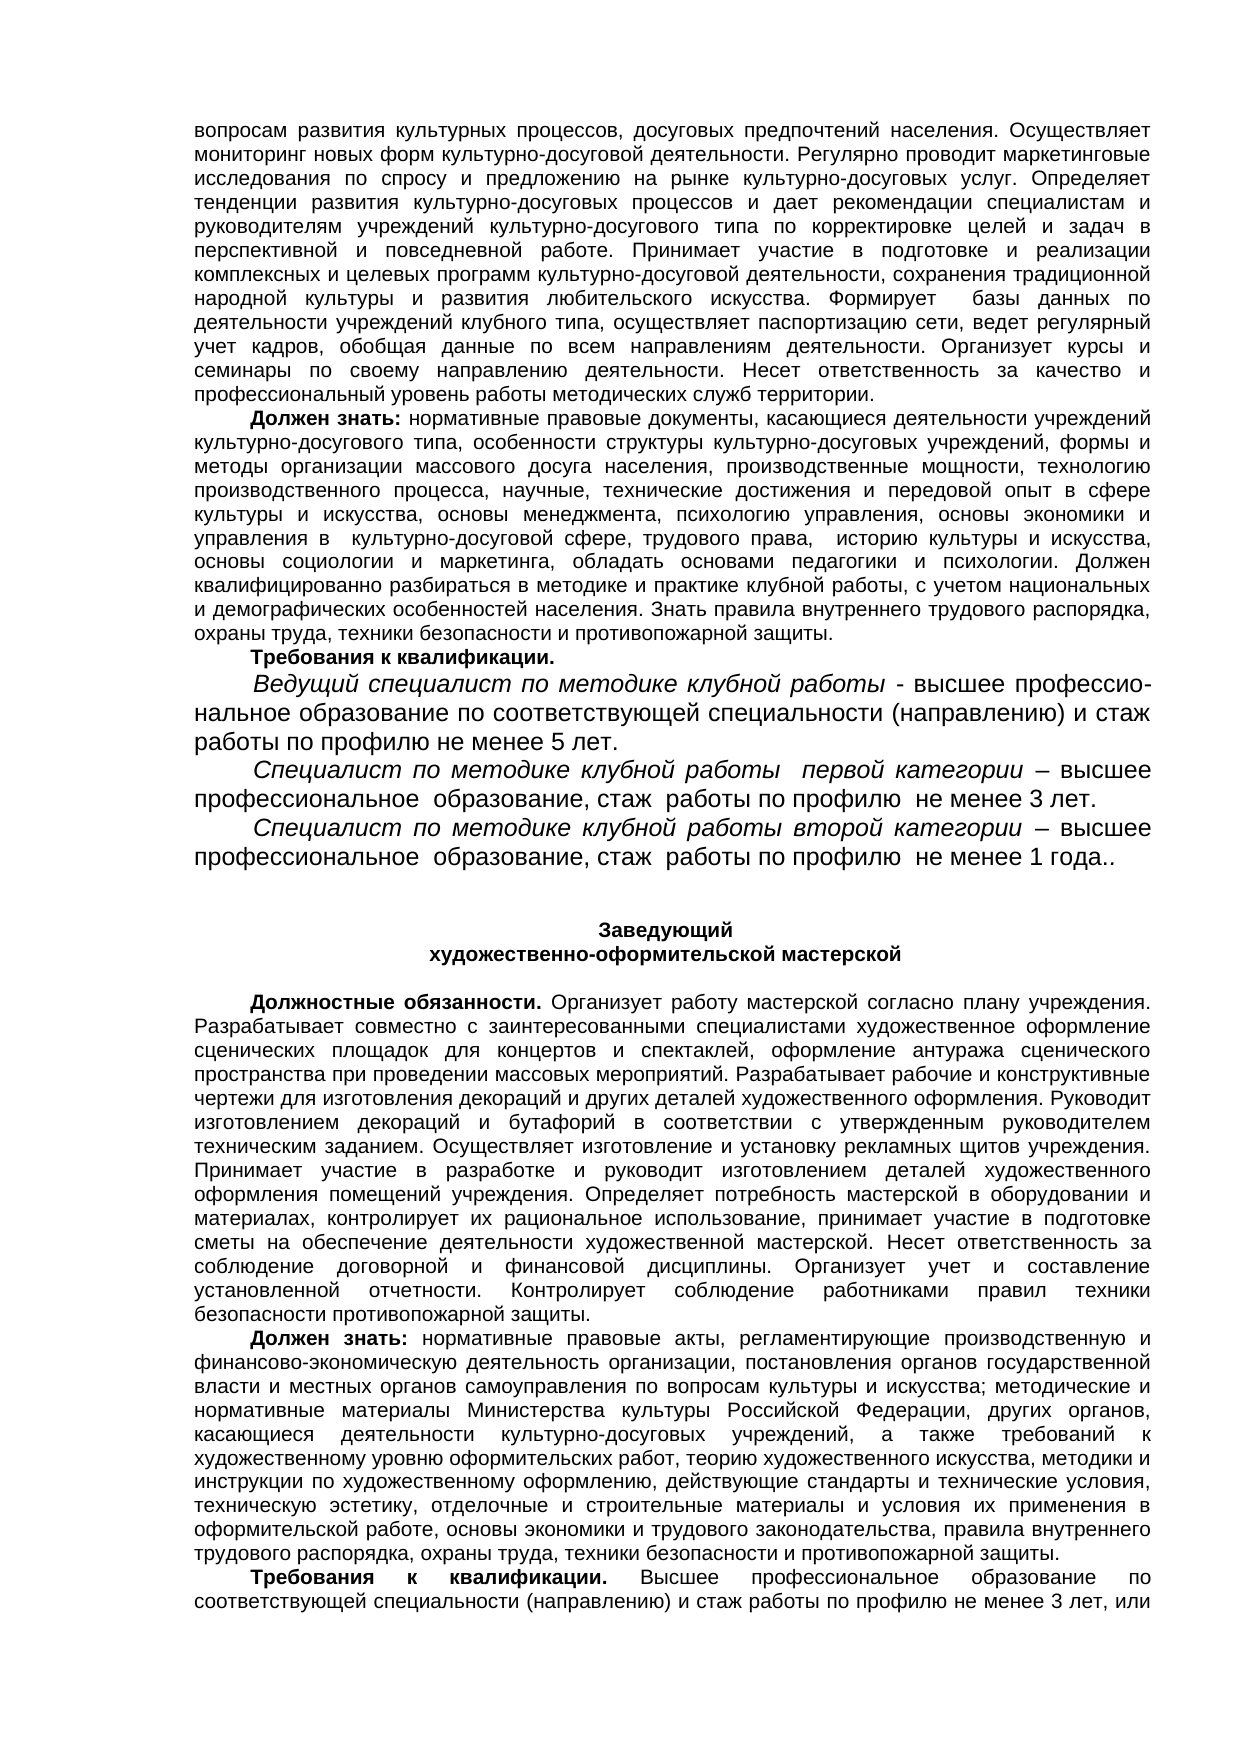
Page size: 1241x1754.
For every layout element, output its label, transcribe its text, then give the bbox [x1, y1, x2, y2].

text Должен знать: нормативные правовые акты, регламентирующие производственную и финансово-экономическую деятельность организации, постановления органов государственной власти и местных органов самоуправления по вопросам культуры и искусства; методические и нормативные материалы Министерства культуры Российской Федерации, других органов, касающиеся деятельности культурно-досуговых учреждений, а также требований к художественному уровню оформительских работ, теорию художественного искусства, методики и инструкции по художественному оформлению, действующие стандарты и технические условия, техническую эстетику, отделочные и строительные материалы и условия их применения в оформительской работе, основы экономики и трудового законодательства, правила внутреннего трудового распорядка, охраны труда, техники безопасности и противопожарной защиты. [194, 1326, 1152, 1565]
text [194, 1565, 1152, 1613]
text художественно-оформительской мастерской [179, 942, 1152, 966]
title Специалист по методике клубной работы первой категории – высшее профессиональное образование, стаж работы по профилю не менее 3 лет. [194, 755, 1152, 813]
title Специалист по методике клубной работы второй категории – высшее профессиональное образование, стаж работы по профилю не менее 1 года.. [194, 813, 1152, 870]
text Заведующий [179, 918, 1152, 942]
title Ведущий специалист по методике клубной работы - высшее профессиональное образование по соответствующей специальности (направлению) и стаж работы по профилю не менее 5 лет. [194, 669, 1152, 755]
text Требования к квалификации. [194, 645, 1152, 669]
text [194, 118, 1152, 406]
text Должен знать: нормативные правовые документы, касающиеся деятельности учреждений культурно-досугового типа, особенности структуры культурно-досуговых учреждений, формы и методы организации массового досуга населения, производственные мощности, технологию производственного процесса, научные, технические достижения и передовой опыт в сфере культуры и искусства, основы менеджмента, психологию управления, основы экономики и управления в культурно-досуговой сфере, трудового права, историю культуры и искусства, основы социологии и маркетинга, обладать основами педагогики и психологии. Должен квалифицированно разбираться в методике и практике клубной работы, с учетом национальных и демографических особенностей населения. Знать правила внутреннего трудового распорядка, охраны труда, техники безопасности и противопожарной защиты. [194, 406, 1152, 645]
text Должностные обязанности. Организует работу мастерской согласно плану учреждения. Разрабатывает совместно с заинтересованными специалистами художественное оформление сценических площадок для концертов и спектаклей, оформление антуража сценического пространства при проведении массовых мероприятий. Разрабатывает рабочие и конструктивные чертежи для изготовления декораций и других деталей художественного оформления. Руководит изготовлением декораций и бутафорий в соответствии с утвержденным руководителем техническим заданием. Осуществляет изготовление и установку рекламных щитов учреждения. Принимает участие в разработке и руководит изготовлением деталей художественного оформления помещений учреждения. Определяет потребность мастерской в оборудовании и материалах, контролирует их рациональное использование, принимает участие в подготовке сметы на обеспечение деятельности художественной мастерской. Несет ответственность за соблюдение договорной и финансовой дисциплины. Организует учет и составление установленной отчетности. Контролирует соблюдение работниками правил техники безопасности противопожарной защиты. [194, 990, 1152, 1326]
